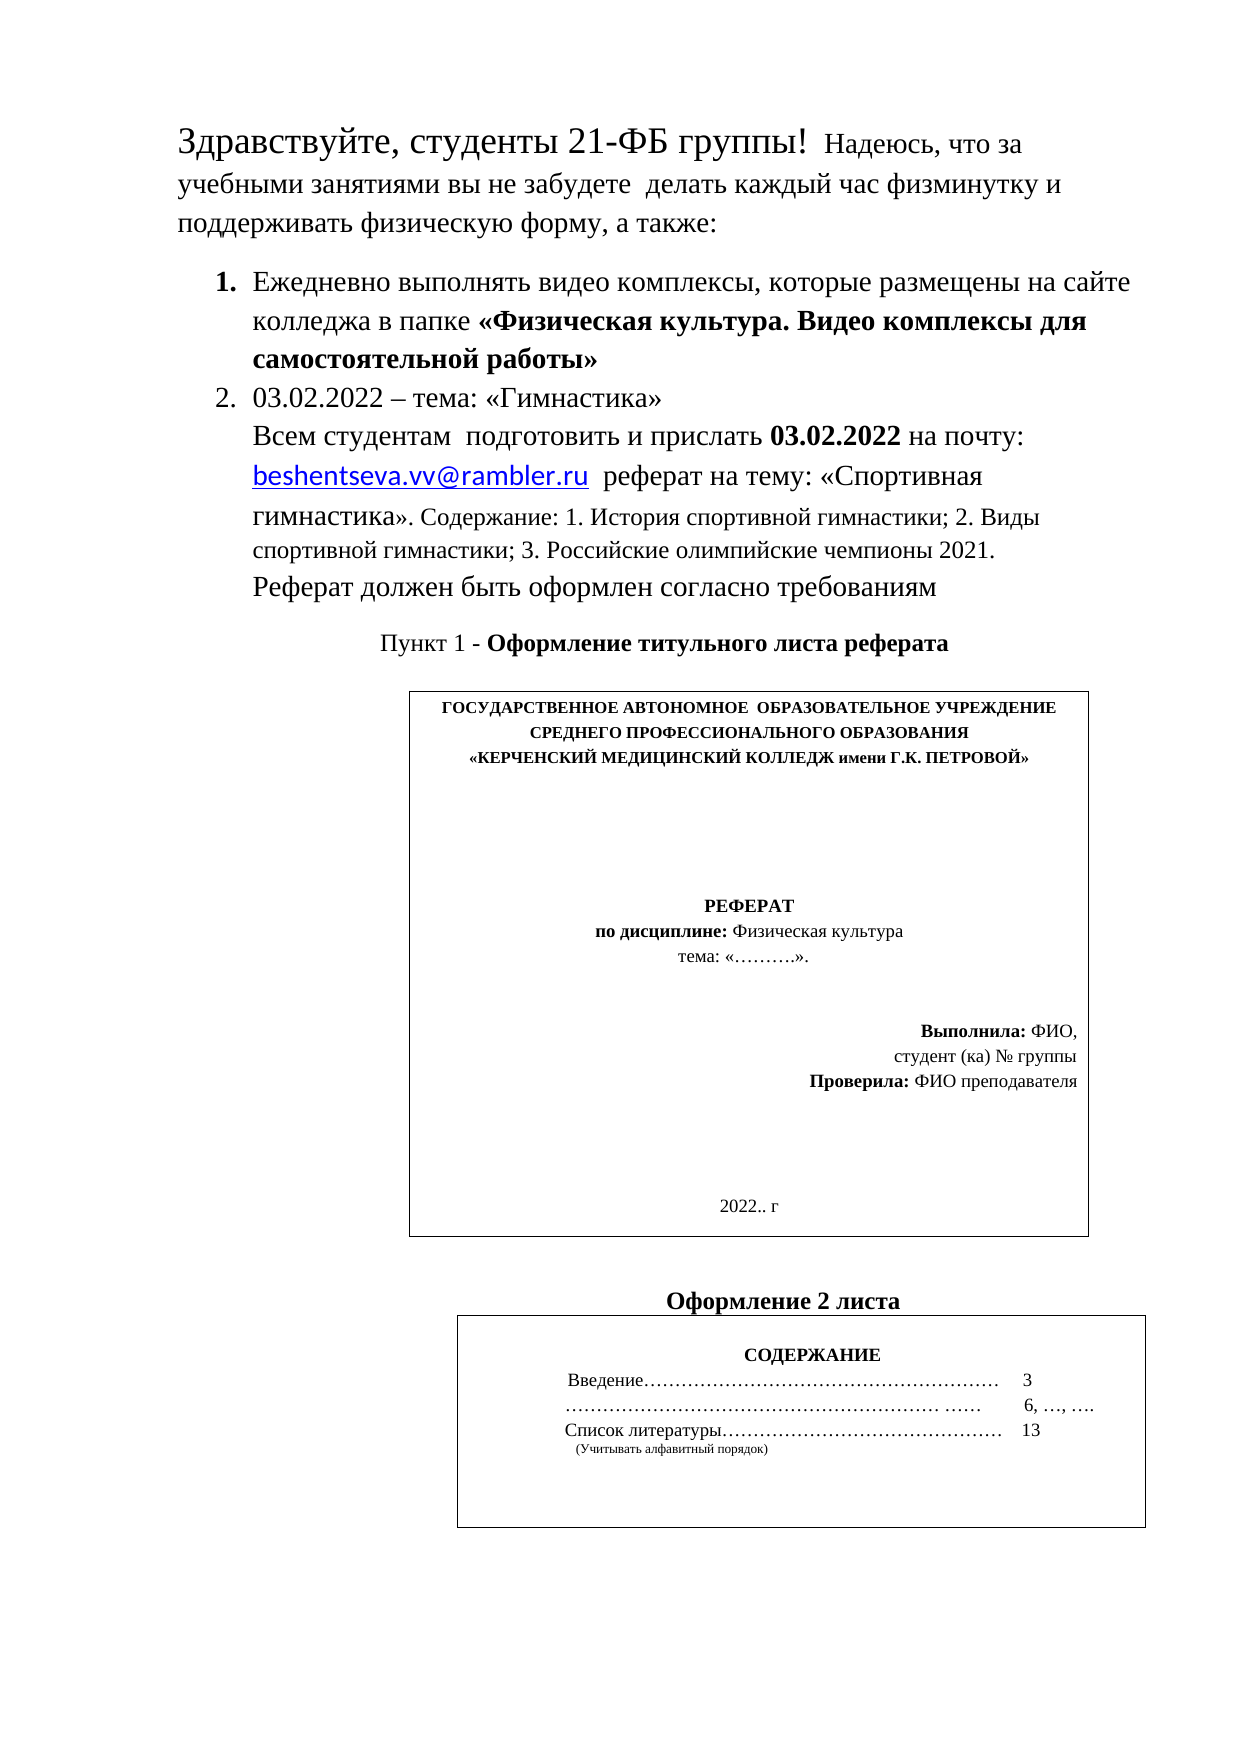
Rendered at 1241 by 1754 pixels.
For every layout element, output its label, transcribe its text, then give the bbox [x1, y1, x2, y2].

list Ежедневно выполнять видео комплексы, которые размещены на сайте колледжа в папке «Физическая культура. Видео комплексы для самостоятельной работы» [215, 264, 1152, 375]
list Реферат должен быть оформлен согласно требованиям [252, 569, 1152, 602]
text Пункт 1 - Оформление титульного листа реферата [177, 628, 1152, 657]
text Оформление 2 листа [177, 1286, 1152, 1314]
table_header ГОСУДАРСТВЕННОЕ АВТОНОМНОЕ ОБРАЗОВАТЕЛЬНОЕ УЧРЕЖДЕНИЕ СРЕДНЕГО ПРОФЕССИОНАЛЬНОГО ОБРАЗОВАНИЯ «КЕРЧЕНСКИЙ МЕДИЦИНСКИЙ КОЛЛЕДЖ имени Г.К. ПЕТРОВОЙ» РЕФЕРАТ по дисциплине: Физическая культура тема: «……….». Выполнила: ФИО, студент (ка) № группы Проверила: ФИО преподавателя 2022.. г [410, 692, 1088, 1236]
table_header СОДЕРЖАНИЕ Введение………………………………………………… 3 …………………………………………………… …… 6, …, …. Список литературы……………………………………… 13 20 (Учитывать алфавитный порядок) [458, 1316, 1145, 1527]
list Всем студентам подготовить и прислать 03.02.2022 на почту: beshentseva.vv@rambler.ru реферат на тему: «Спортивная гимнастика». Содержание: 1. История спортивной гимнастики; 2. Виды спортивной гимнастики; 3. Российские олимпийские чемпионы 2021. [252, 418, 1152, 564]
text Здравствуйте, студенты 21-ФБ группы! Надеюсь, что за учебными занятиями вы не забудете делать каждый час физминутку и поддерживать физическую форму, а также: [177, 118, 1152, 238]
list 03.02.2022 – тема: «Гимнастика» [215, 380, 1152, 413]
